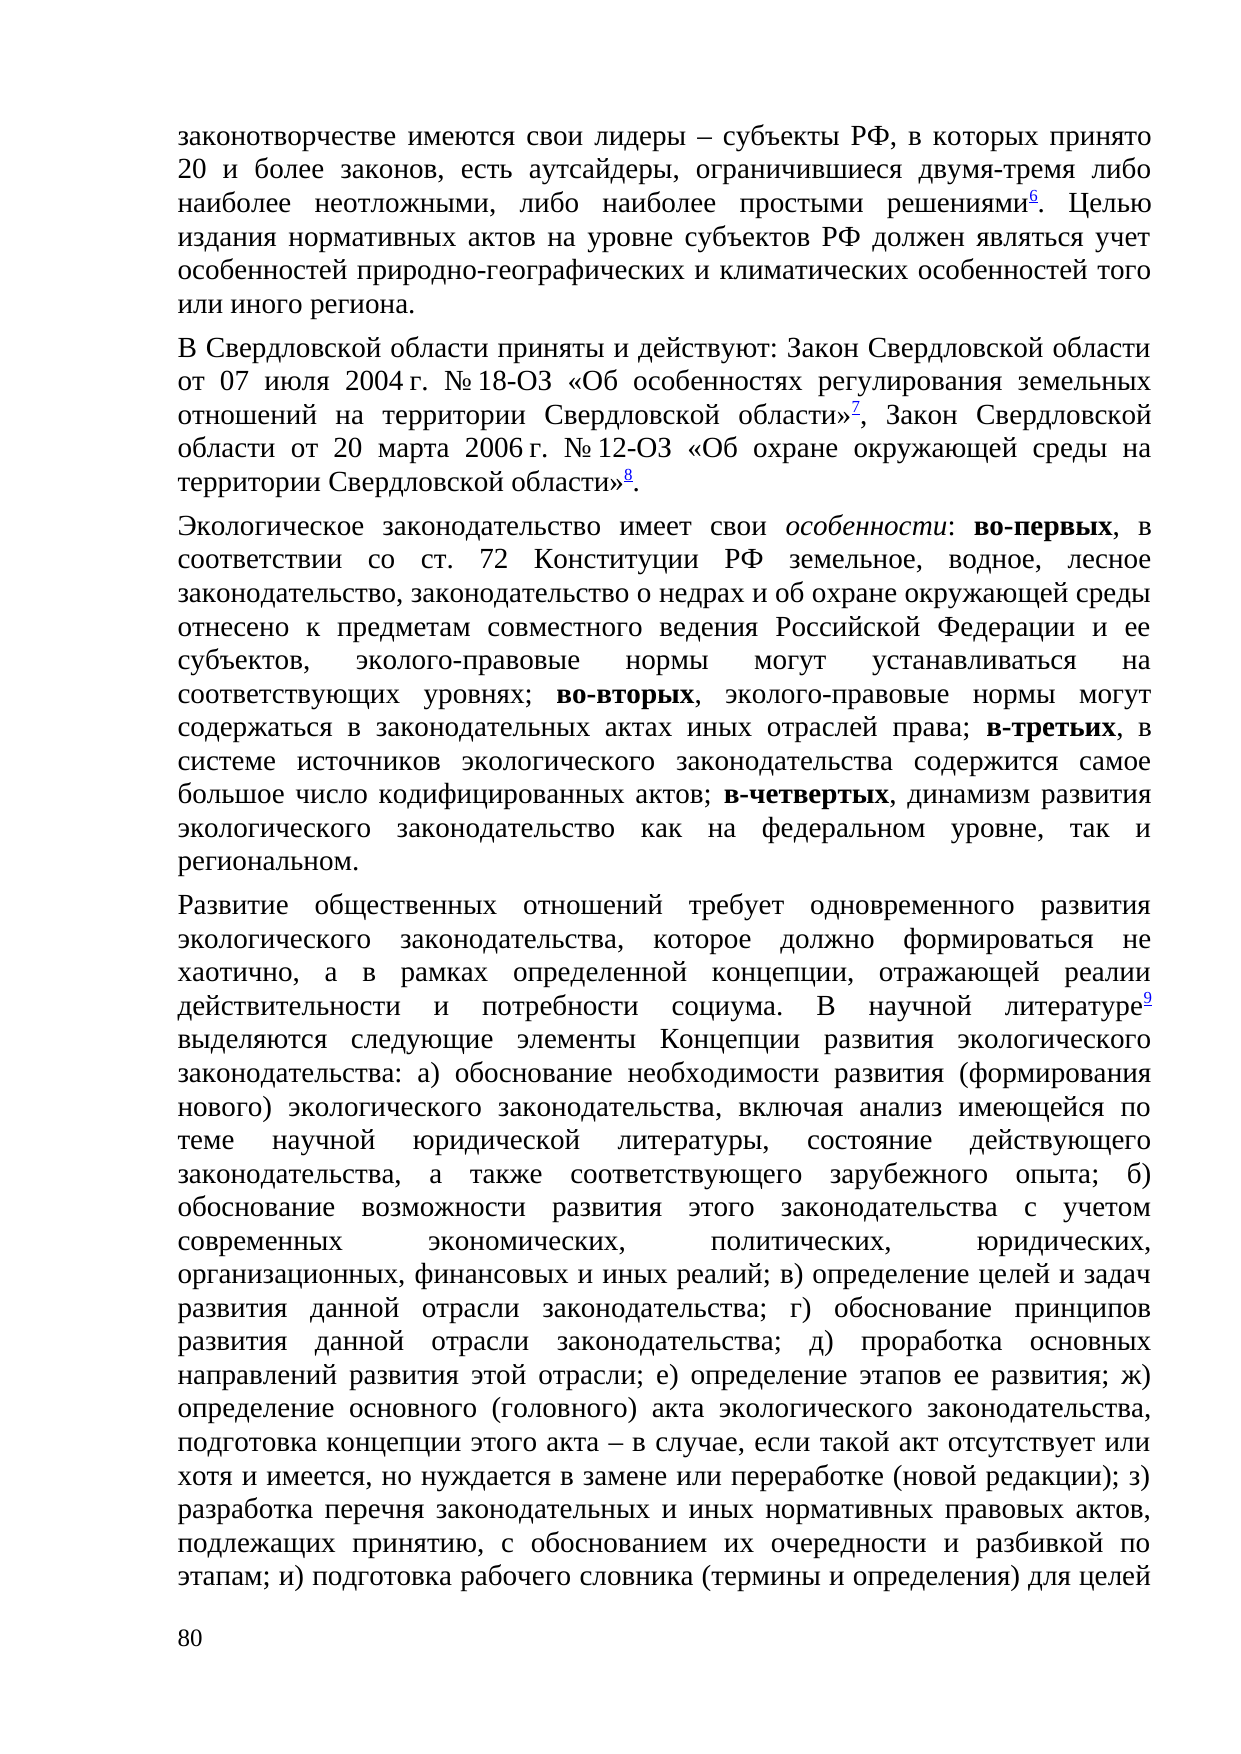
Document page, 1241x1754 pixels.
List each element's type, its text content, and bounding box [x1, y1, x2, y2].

text В Свердловской области приняты и действуют: Закон Свердловской области от 07 июля 2004 г. № 18-ОЗ «Об особенностях регулирования земельных отношений на территории Свердловской области»7, Закон Свердловской области от 20 марта 2006 г. № 12-ОЗ «Об охране окружающей среды на территории Свердловской области»8. [177, 330, 1152, 498]
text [177, 118, 1152, 319]
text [177, 887, 1152, 1592]
text Экологическое законодательство имеет свои особенности: во-первых, в соответствии со ст. 72 Конституции РФ земельное, водное, лесное законодательство, законодательство о недрах и об охране окружающей среды отнесено к предметам совместного ведения Российской Федерации и ее субъектов, эколого-правовые нормы могут устанавливаться на соответствующих уровнях; во-вторых, эколого-правовые нормы могут содержаться в законодательных актах иных отраслей права; в-третьих, в системе источников экологического законодательства содержится самое большое число кодифицированных актов; в-четвертых, динамизм развития экологического законодательство как на федеральном уровне, так и региональном. [177, 508, 1152, 877]
